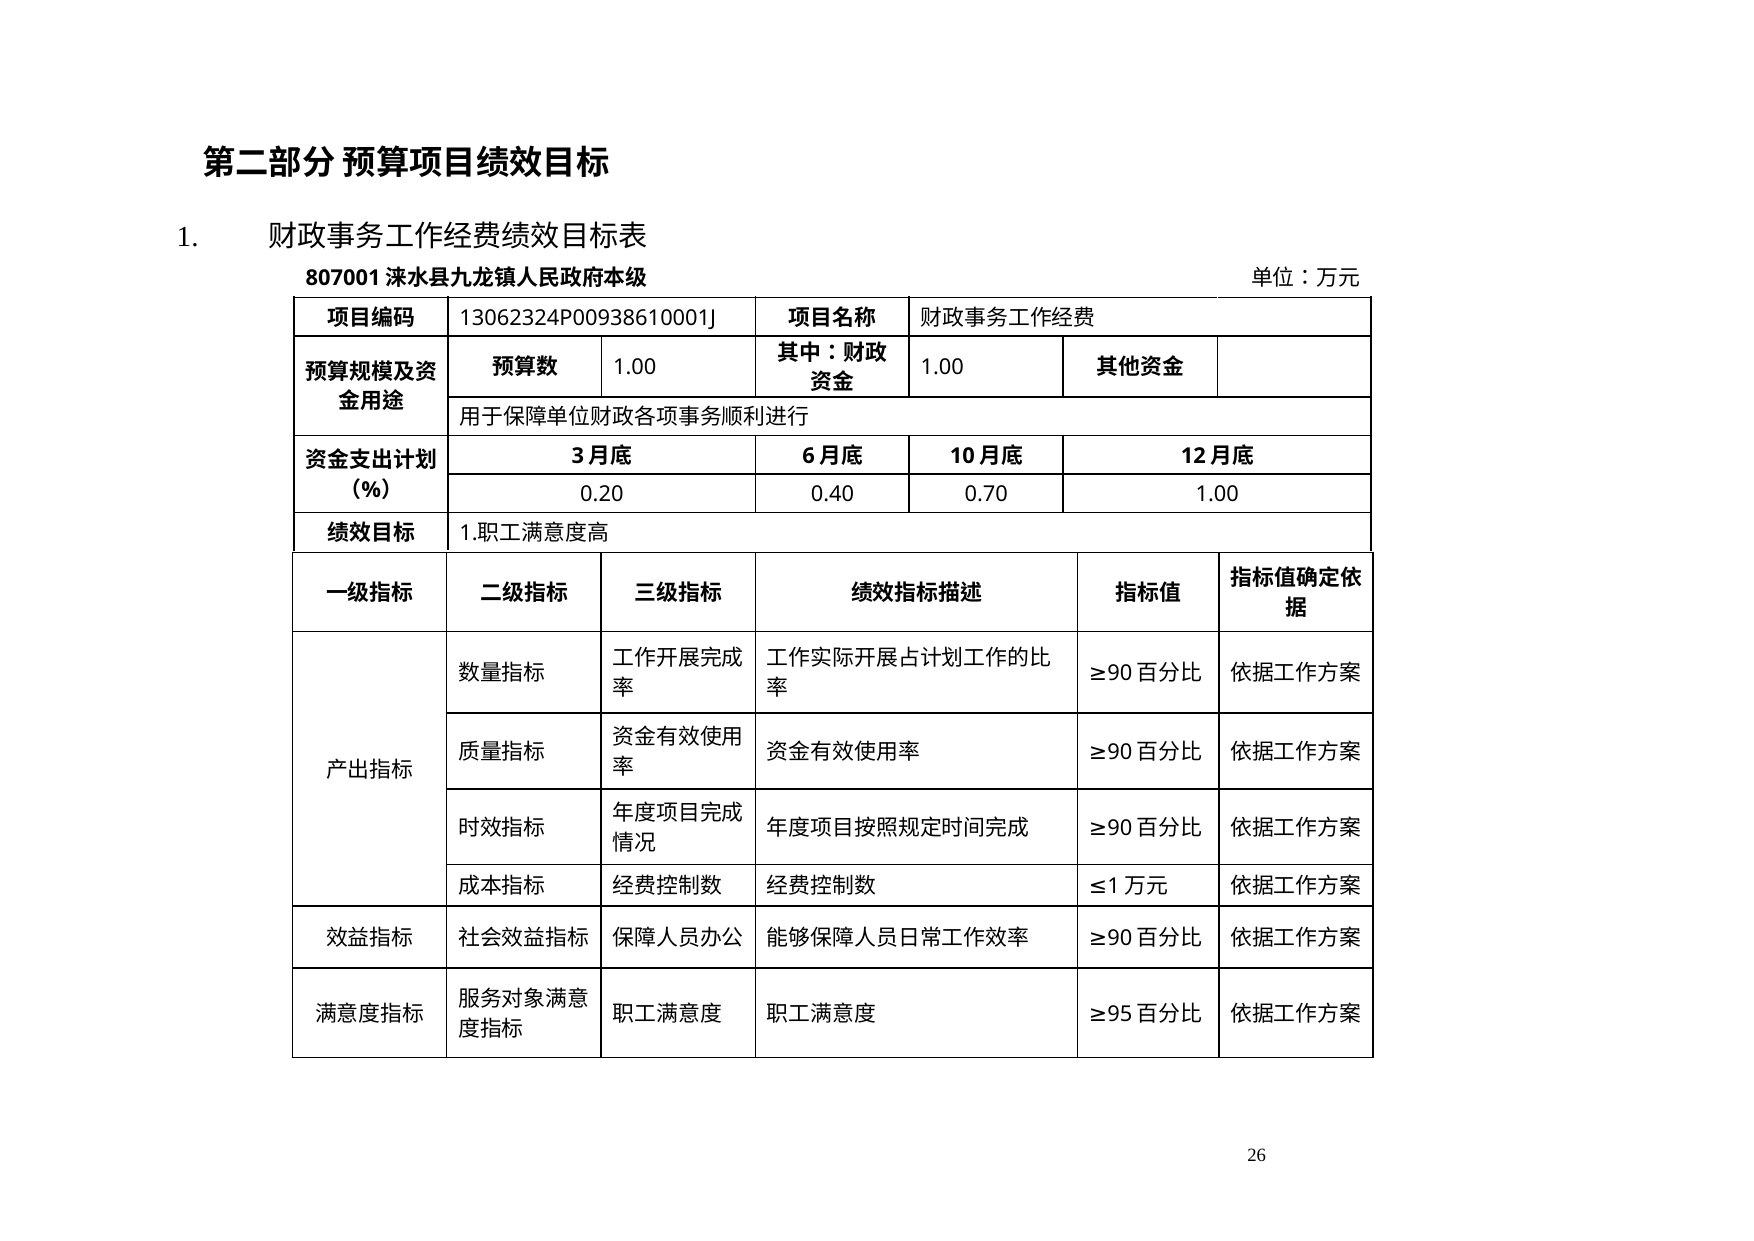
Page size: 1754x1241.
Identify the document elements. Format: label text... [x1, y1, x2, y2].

table_cell 其他资金 [1064, 337, 1217, 396]
table_cell 0.70 [910, 475, 1062, 511]
table_cell 职工满意度 [756, 969, 1077, 1057]
table_cell ≥90百分比 [1078, 714, 1218, 788]
table_cell 依据工作方案 [1220, 790, 1372, 864]
table_cell 产出指标 [293, 632, 446, 905]
table_cell 时效指标 [447, 790, 600, 864]
table_cell 预算规模及资金用途 [295, 337, 447, 434]
table_cell ≥90百分比 [1078, 790, 1218, 864]
table_cell 资金支出计划（%） [295, 436, 447, 511]
table_header 一级指标 [293, 553, 446, 631]
table_cell 满意度指标 [293, 969, 446, 1057]
table_cell 0.40 [756, 475, 908, 511]
table_cell 社会效益指标 [447, 907, 600, 967]
table_cell 6月底 [756, 436, 908, 473]
table_cell 1.职工满意度高 [449, 513, 1370, 550]
table_cell 资金有效使用率 [602, 714, 755, 788]
table_header 指标值 [1078, 553, 1218, 631]
table_cell 依据工作方案 [1220, 969, 1372, 1057]
table_header 绩效指标描述 [756, 553, 1077, 631]
table_cell 职工满意度 [602, 969, 755, 1057]
table_cell 数量指标 [447, 632, 600, 712]
table_cell ≤1万元 [1078, 865, 1218, 905]
table_header 指标值确定依据 [1220, 553, 1372, 631]
table_cell 绩效目标 [295, 513, 447, 550]
table_cell 3月底 [449, 436, 755, 473]
table_cell 1.00 [910, 337, 1062, 396]
table_cell 质量指标 [447, 714, 600, 788]
table_cell [1218, 337, 1370, 396]
table_cell ≥90百分比 [1078, 632, 1218, 712]
table_cell 依据工作方案 [1220, 865, 1372, 905]
table_cell 依据工作方案 [1220, 632, 1372, 712]
list 财政事务工作经费绩效目标表 [118, 213, 1547, 255]
table_cell 财政事务工作经费 [910, 298, 1370, 335]
table_cell 其中：财政 资金 [756, 337, 908, 396]
table_cell 依据工作方案 [1220, 714, 1372, 788]
table_cell 保障人员办公 [602, 907, 755, 967]
table_cell 经费控制数 [602, 865, 755, 905]
table_header 三级指标 [602, 553, 755, 631]
table_cell 1.00 [1064, 475, 1370, 511]
table_cell 工作实际开展占计划工作的比率 [756, 632, 1077, 712]
table_cell 经费控制数 [756, 865, 1077, 905]
table_cell 0.20 [449, 475, 755, 511]
table_cell 效益指标 [293, 907, 446, 967]
table_header 807001涞水县九龙镇人民政府本级 [295, 257, 1217, 296]
table_cell 年度项目按照规定时间完成 [756, 790, 1077, 864]
table_cell 工作开展完成率 [602, 632, 755, 712]
table_cell 项目编码 [295, 298, 447, 335]
table_cell 预算数 [449, 337, 601, 396]
table_cell 12月底 [1064, 436, 1370, 473]
table_cell 成本指标 [447, 865, 600, 905]
table_cell 13062324P00938610001J [449, 298, 755, 335]
table_cell 10月底 [910, 436, 1062, 473]
list 预算项目绩效目标 [118, 136, 1547, 184]
table_cell ≥95百分比 [1078, 969, 1218, 1057]
table_header 二级指标 [447, 553, 600, 631]
table_cell 用于保障单位财政各项事务顺利进行 [449, 398, 1370, 434]
table_cell 依据工作方案 [1220, 907, 1372, 967]
table_cell 服务对象满意度指标 [447, 969, 600, 1057]
table_cell 能够保障人员日常工作效率 [756, 907, 1077, 967]
table_cell 资金有效使用率 [756, 714, 1077, 788]
table_cell ≥90百分比 [1078, 907, 1218, 967]
table_cell 项目名称 [756, 298, 908, 335]
table_cell 年度项目完成情况 [602, 790, 755, 864]
table_header 单位：万元 [1218, 257, 1370, 296]
table_cell 1.00 [602, 337, 755, 396]
